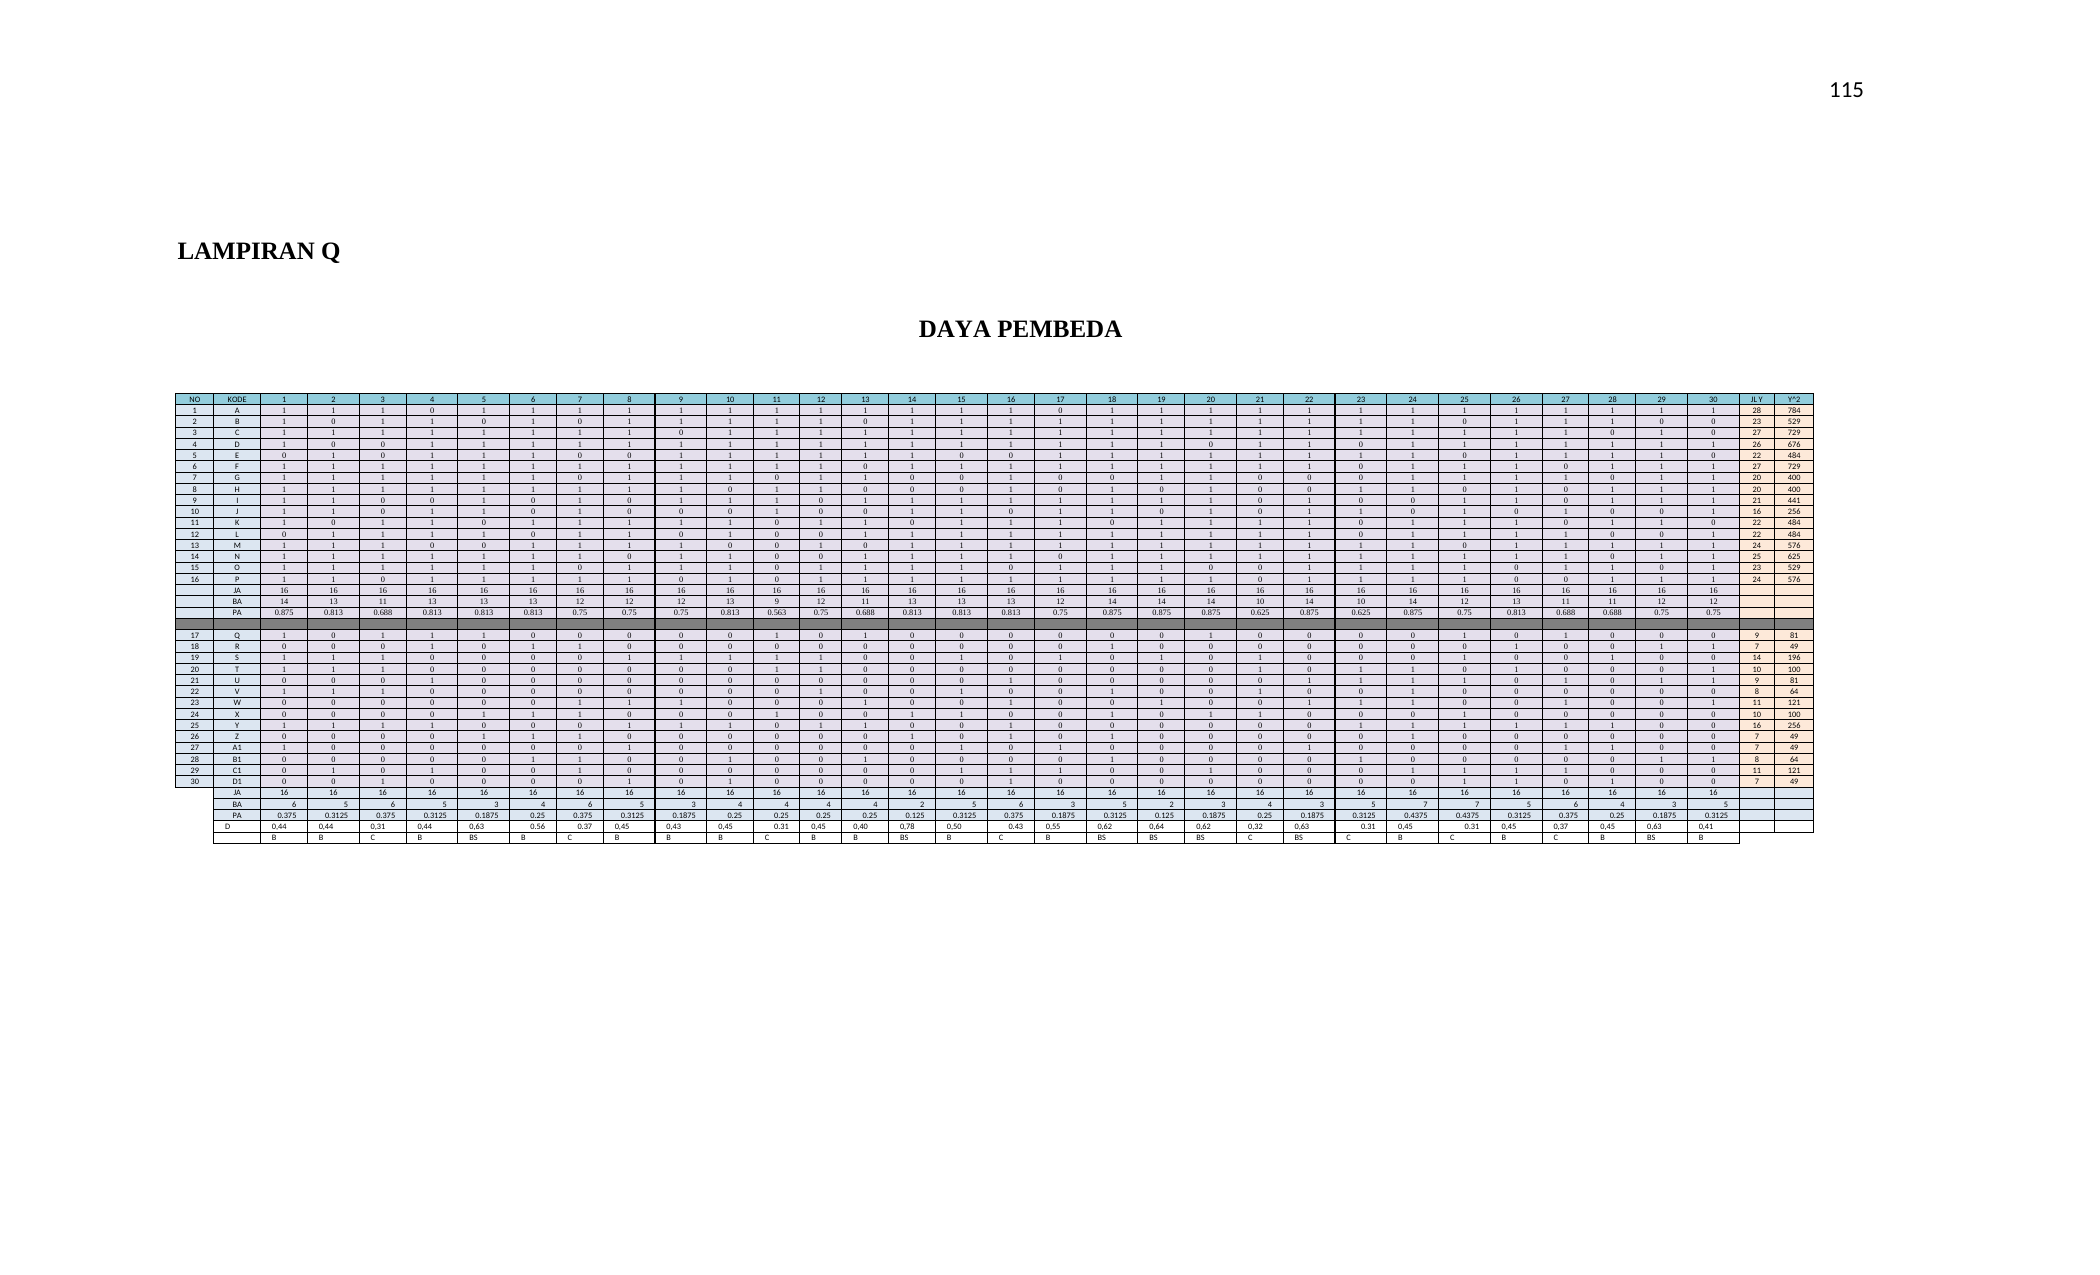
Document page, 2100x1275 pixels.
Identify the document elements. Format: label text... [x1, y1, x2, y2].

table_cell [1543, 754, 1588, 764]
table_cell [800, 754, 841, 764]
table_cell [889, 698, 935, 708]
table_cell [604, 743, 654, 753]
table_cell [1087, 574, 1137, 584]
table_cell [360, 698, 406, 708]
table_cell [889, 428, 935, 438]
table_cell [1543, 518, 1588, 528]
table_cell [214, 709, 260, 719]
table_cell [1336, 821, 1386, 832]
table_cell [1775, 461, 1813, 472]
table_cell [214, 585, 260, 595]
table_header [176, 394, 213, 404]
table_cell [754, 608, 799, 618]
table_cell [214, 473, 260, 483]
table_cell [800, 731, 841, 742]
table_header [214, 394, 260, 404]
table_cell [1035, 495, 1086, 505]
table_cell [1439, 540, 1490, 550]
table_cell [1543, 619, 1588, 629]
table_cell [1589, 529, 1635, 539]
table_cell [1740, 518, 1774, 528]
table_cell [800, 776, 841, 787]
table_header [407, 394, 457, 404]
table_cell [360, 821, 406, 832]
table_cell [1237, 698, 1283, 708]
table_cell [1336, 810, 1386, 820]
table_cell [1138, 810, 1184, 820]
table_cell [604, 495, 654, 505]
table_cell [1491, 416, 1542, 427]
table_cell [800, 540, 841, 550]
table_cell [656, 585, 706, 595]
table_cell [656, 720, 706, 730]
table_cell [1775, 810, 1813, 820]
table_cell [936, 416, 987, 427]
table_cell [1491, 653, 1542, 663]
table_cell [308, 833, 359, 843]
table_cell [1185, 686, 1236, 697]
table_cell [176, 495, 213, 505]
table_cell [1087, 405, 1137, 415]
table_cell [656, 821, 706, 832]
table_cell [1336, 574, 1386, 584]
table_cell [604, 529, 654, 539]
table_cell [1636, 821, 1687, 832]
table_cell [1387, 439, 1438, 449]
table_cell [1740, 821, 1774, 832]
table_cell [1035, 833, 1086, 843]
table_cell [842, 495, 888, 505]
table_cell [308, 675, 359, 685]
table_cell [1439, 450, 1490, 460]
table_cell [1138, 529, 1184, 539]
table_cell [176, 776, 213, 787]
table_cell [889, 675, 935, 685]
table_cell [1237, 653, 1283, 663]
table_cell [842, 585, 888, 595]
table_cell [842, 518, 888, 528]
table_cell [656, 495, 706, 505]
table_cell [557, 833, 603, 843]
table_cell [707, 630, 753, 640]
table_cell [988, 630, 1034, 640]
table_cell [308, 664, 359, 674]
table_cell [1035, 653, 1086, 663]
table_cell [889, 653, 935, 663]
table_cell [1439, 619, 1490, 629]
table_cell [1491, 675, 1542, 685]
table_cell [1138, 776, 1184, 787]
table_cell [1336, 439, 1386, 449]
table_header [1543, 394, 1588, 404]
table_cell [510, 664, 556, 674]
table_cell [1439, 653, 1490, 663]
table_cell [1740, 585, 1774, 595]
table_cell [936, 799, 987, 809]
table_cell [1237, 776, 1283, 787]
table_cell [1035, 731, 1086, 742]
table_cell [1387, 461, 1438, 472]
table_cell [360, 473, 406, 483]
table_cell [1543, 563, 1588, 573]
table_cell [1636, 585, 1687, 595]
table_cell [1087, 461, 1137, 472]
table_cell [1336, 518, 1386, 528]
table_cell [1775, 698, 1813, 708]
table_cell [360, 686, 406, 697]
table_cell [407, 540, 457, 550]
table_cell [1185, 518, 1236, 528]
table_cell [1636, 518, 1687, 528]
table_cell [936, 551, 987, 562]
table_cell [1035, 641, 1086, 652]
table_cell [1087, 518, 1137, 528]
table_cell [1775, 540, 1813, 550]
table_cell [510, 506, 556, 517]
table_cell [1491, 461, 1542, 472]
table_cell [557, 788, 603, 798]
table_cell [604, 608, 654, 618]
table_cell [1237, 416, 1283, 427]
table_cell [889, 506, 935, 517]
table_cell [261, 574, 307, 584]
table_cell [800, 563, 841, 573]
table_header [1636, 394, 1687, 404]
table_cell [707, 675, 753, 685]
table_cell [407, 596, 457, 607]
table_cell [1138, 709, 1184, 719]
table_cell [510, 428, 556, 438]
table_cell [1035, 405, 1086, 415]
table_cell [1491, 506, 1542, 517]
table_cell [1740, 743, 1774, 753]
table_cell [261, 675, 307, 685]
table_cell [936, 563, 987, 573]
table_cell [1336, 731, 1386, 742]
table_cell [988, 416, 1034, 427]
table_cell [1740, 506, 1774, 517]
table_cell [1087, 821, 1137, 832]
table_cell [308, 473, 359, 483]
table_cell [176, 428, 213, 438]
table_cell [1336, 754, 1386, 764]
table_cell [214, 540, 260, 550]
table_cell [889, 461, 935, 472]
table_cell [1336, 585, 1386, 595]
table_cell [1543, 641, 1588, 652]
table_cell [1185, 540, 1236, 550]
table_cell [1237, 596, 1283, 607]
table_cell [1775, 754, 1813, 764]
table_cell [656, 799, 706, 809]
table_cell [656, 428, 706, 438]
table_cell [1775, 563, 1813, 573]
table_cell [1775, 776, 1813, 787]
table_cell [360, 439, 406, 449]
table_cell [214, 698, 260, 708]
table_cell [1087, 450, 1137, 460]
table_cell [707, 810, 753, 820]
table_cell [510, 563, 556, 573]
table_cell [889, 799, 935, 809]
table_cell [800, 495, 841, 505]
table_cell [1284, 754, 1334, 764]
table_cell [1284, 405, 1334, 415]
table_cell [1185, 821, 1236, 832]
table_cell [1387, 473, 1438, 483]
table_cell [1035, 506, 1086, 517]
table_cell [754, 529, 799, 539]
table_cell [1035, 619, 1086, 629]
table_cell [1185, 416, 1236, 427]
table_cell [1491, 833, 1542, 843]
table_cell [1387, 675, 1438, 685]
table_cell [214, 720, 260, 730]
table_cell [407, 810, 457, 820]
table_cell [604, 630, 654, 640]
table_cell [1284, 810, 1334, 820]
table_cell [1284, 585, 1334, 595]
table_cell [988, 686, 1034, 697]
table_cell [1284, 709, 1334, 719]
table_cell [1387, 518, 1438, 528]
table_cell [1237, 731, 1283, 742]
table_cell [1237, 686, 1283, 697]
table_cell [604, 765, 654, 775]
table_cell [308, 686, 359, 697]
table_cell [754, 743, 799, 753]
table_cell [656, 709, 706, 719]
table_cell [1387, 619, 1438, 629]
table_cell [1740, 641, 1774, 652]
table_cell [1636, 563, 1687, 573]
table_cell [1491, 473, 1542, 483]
text LAMPIRAN Q [177, 236, 1864, 265]
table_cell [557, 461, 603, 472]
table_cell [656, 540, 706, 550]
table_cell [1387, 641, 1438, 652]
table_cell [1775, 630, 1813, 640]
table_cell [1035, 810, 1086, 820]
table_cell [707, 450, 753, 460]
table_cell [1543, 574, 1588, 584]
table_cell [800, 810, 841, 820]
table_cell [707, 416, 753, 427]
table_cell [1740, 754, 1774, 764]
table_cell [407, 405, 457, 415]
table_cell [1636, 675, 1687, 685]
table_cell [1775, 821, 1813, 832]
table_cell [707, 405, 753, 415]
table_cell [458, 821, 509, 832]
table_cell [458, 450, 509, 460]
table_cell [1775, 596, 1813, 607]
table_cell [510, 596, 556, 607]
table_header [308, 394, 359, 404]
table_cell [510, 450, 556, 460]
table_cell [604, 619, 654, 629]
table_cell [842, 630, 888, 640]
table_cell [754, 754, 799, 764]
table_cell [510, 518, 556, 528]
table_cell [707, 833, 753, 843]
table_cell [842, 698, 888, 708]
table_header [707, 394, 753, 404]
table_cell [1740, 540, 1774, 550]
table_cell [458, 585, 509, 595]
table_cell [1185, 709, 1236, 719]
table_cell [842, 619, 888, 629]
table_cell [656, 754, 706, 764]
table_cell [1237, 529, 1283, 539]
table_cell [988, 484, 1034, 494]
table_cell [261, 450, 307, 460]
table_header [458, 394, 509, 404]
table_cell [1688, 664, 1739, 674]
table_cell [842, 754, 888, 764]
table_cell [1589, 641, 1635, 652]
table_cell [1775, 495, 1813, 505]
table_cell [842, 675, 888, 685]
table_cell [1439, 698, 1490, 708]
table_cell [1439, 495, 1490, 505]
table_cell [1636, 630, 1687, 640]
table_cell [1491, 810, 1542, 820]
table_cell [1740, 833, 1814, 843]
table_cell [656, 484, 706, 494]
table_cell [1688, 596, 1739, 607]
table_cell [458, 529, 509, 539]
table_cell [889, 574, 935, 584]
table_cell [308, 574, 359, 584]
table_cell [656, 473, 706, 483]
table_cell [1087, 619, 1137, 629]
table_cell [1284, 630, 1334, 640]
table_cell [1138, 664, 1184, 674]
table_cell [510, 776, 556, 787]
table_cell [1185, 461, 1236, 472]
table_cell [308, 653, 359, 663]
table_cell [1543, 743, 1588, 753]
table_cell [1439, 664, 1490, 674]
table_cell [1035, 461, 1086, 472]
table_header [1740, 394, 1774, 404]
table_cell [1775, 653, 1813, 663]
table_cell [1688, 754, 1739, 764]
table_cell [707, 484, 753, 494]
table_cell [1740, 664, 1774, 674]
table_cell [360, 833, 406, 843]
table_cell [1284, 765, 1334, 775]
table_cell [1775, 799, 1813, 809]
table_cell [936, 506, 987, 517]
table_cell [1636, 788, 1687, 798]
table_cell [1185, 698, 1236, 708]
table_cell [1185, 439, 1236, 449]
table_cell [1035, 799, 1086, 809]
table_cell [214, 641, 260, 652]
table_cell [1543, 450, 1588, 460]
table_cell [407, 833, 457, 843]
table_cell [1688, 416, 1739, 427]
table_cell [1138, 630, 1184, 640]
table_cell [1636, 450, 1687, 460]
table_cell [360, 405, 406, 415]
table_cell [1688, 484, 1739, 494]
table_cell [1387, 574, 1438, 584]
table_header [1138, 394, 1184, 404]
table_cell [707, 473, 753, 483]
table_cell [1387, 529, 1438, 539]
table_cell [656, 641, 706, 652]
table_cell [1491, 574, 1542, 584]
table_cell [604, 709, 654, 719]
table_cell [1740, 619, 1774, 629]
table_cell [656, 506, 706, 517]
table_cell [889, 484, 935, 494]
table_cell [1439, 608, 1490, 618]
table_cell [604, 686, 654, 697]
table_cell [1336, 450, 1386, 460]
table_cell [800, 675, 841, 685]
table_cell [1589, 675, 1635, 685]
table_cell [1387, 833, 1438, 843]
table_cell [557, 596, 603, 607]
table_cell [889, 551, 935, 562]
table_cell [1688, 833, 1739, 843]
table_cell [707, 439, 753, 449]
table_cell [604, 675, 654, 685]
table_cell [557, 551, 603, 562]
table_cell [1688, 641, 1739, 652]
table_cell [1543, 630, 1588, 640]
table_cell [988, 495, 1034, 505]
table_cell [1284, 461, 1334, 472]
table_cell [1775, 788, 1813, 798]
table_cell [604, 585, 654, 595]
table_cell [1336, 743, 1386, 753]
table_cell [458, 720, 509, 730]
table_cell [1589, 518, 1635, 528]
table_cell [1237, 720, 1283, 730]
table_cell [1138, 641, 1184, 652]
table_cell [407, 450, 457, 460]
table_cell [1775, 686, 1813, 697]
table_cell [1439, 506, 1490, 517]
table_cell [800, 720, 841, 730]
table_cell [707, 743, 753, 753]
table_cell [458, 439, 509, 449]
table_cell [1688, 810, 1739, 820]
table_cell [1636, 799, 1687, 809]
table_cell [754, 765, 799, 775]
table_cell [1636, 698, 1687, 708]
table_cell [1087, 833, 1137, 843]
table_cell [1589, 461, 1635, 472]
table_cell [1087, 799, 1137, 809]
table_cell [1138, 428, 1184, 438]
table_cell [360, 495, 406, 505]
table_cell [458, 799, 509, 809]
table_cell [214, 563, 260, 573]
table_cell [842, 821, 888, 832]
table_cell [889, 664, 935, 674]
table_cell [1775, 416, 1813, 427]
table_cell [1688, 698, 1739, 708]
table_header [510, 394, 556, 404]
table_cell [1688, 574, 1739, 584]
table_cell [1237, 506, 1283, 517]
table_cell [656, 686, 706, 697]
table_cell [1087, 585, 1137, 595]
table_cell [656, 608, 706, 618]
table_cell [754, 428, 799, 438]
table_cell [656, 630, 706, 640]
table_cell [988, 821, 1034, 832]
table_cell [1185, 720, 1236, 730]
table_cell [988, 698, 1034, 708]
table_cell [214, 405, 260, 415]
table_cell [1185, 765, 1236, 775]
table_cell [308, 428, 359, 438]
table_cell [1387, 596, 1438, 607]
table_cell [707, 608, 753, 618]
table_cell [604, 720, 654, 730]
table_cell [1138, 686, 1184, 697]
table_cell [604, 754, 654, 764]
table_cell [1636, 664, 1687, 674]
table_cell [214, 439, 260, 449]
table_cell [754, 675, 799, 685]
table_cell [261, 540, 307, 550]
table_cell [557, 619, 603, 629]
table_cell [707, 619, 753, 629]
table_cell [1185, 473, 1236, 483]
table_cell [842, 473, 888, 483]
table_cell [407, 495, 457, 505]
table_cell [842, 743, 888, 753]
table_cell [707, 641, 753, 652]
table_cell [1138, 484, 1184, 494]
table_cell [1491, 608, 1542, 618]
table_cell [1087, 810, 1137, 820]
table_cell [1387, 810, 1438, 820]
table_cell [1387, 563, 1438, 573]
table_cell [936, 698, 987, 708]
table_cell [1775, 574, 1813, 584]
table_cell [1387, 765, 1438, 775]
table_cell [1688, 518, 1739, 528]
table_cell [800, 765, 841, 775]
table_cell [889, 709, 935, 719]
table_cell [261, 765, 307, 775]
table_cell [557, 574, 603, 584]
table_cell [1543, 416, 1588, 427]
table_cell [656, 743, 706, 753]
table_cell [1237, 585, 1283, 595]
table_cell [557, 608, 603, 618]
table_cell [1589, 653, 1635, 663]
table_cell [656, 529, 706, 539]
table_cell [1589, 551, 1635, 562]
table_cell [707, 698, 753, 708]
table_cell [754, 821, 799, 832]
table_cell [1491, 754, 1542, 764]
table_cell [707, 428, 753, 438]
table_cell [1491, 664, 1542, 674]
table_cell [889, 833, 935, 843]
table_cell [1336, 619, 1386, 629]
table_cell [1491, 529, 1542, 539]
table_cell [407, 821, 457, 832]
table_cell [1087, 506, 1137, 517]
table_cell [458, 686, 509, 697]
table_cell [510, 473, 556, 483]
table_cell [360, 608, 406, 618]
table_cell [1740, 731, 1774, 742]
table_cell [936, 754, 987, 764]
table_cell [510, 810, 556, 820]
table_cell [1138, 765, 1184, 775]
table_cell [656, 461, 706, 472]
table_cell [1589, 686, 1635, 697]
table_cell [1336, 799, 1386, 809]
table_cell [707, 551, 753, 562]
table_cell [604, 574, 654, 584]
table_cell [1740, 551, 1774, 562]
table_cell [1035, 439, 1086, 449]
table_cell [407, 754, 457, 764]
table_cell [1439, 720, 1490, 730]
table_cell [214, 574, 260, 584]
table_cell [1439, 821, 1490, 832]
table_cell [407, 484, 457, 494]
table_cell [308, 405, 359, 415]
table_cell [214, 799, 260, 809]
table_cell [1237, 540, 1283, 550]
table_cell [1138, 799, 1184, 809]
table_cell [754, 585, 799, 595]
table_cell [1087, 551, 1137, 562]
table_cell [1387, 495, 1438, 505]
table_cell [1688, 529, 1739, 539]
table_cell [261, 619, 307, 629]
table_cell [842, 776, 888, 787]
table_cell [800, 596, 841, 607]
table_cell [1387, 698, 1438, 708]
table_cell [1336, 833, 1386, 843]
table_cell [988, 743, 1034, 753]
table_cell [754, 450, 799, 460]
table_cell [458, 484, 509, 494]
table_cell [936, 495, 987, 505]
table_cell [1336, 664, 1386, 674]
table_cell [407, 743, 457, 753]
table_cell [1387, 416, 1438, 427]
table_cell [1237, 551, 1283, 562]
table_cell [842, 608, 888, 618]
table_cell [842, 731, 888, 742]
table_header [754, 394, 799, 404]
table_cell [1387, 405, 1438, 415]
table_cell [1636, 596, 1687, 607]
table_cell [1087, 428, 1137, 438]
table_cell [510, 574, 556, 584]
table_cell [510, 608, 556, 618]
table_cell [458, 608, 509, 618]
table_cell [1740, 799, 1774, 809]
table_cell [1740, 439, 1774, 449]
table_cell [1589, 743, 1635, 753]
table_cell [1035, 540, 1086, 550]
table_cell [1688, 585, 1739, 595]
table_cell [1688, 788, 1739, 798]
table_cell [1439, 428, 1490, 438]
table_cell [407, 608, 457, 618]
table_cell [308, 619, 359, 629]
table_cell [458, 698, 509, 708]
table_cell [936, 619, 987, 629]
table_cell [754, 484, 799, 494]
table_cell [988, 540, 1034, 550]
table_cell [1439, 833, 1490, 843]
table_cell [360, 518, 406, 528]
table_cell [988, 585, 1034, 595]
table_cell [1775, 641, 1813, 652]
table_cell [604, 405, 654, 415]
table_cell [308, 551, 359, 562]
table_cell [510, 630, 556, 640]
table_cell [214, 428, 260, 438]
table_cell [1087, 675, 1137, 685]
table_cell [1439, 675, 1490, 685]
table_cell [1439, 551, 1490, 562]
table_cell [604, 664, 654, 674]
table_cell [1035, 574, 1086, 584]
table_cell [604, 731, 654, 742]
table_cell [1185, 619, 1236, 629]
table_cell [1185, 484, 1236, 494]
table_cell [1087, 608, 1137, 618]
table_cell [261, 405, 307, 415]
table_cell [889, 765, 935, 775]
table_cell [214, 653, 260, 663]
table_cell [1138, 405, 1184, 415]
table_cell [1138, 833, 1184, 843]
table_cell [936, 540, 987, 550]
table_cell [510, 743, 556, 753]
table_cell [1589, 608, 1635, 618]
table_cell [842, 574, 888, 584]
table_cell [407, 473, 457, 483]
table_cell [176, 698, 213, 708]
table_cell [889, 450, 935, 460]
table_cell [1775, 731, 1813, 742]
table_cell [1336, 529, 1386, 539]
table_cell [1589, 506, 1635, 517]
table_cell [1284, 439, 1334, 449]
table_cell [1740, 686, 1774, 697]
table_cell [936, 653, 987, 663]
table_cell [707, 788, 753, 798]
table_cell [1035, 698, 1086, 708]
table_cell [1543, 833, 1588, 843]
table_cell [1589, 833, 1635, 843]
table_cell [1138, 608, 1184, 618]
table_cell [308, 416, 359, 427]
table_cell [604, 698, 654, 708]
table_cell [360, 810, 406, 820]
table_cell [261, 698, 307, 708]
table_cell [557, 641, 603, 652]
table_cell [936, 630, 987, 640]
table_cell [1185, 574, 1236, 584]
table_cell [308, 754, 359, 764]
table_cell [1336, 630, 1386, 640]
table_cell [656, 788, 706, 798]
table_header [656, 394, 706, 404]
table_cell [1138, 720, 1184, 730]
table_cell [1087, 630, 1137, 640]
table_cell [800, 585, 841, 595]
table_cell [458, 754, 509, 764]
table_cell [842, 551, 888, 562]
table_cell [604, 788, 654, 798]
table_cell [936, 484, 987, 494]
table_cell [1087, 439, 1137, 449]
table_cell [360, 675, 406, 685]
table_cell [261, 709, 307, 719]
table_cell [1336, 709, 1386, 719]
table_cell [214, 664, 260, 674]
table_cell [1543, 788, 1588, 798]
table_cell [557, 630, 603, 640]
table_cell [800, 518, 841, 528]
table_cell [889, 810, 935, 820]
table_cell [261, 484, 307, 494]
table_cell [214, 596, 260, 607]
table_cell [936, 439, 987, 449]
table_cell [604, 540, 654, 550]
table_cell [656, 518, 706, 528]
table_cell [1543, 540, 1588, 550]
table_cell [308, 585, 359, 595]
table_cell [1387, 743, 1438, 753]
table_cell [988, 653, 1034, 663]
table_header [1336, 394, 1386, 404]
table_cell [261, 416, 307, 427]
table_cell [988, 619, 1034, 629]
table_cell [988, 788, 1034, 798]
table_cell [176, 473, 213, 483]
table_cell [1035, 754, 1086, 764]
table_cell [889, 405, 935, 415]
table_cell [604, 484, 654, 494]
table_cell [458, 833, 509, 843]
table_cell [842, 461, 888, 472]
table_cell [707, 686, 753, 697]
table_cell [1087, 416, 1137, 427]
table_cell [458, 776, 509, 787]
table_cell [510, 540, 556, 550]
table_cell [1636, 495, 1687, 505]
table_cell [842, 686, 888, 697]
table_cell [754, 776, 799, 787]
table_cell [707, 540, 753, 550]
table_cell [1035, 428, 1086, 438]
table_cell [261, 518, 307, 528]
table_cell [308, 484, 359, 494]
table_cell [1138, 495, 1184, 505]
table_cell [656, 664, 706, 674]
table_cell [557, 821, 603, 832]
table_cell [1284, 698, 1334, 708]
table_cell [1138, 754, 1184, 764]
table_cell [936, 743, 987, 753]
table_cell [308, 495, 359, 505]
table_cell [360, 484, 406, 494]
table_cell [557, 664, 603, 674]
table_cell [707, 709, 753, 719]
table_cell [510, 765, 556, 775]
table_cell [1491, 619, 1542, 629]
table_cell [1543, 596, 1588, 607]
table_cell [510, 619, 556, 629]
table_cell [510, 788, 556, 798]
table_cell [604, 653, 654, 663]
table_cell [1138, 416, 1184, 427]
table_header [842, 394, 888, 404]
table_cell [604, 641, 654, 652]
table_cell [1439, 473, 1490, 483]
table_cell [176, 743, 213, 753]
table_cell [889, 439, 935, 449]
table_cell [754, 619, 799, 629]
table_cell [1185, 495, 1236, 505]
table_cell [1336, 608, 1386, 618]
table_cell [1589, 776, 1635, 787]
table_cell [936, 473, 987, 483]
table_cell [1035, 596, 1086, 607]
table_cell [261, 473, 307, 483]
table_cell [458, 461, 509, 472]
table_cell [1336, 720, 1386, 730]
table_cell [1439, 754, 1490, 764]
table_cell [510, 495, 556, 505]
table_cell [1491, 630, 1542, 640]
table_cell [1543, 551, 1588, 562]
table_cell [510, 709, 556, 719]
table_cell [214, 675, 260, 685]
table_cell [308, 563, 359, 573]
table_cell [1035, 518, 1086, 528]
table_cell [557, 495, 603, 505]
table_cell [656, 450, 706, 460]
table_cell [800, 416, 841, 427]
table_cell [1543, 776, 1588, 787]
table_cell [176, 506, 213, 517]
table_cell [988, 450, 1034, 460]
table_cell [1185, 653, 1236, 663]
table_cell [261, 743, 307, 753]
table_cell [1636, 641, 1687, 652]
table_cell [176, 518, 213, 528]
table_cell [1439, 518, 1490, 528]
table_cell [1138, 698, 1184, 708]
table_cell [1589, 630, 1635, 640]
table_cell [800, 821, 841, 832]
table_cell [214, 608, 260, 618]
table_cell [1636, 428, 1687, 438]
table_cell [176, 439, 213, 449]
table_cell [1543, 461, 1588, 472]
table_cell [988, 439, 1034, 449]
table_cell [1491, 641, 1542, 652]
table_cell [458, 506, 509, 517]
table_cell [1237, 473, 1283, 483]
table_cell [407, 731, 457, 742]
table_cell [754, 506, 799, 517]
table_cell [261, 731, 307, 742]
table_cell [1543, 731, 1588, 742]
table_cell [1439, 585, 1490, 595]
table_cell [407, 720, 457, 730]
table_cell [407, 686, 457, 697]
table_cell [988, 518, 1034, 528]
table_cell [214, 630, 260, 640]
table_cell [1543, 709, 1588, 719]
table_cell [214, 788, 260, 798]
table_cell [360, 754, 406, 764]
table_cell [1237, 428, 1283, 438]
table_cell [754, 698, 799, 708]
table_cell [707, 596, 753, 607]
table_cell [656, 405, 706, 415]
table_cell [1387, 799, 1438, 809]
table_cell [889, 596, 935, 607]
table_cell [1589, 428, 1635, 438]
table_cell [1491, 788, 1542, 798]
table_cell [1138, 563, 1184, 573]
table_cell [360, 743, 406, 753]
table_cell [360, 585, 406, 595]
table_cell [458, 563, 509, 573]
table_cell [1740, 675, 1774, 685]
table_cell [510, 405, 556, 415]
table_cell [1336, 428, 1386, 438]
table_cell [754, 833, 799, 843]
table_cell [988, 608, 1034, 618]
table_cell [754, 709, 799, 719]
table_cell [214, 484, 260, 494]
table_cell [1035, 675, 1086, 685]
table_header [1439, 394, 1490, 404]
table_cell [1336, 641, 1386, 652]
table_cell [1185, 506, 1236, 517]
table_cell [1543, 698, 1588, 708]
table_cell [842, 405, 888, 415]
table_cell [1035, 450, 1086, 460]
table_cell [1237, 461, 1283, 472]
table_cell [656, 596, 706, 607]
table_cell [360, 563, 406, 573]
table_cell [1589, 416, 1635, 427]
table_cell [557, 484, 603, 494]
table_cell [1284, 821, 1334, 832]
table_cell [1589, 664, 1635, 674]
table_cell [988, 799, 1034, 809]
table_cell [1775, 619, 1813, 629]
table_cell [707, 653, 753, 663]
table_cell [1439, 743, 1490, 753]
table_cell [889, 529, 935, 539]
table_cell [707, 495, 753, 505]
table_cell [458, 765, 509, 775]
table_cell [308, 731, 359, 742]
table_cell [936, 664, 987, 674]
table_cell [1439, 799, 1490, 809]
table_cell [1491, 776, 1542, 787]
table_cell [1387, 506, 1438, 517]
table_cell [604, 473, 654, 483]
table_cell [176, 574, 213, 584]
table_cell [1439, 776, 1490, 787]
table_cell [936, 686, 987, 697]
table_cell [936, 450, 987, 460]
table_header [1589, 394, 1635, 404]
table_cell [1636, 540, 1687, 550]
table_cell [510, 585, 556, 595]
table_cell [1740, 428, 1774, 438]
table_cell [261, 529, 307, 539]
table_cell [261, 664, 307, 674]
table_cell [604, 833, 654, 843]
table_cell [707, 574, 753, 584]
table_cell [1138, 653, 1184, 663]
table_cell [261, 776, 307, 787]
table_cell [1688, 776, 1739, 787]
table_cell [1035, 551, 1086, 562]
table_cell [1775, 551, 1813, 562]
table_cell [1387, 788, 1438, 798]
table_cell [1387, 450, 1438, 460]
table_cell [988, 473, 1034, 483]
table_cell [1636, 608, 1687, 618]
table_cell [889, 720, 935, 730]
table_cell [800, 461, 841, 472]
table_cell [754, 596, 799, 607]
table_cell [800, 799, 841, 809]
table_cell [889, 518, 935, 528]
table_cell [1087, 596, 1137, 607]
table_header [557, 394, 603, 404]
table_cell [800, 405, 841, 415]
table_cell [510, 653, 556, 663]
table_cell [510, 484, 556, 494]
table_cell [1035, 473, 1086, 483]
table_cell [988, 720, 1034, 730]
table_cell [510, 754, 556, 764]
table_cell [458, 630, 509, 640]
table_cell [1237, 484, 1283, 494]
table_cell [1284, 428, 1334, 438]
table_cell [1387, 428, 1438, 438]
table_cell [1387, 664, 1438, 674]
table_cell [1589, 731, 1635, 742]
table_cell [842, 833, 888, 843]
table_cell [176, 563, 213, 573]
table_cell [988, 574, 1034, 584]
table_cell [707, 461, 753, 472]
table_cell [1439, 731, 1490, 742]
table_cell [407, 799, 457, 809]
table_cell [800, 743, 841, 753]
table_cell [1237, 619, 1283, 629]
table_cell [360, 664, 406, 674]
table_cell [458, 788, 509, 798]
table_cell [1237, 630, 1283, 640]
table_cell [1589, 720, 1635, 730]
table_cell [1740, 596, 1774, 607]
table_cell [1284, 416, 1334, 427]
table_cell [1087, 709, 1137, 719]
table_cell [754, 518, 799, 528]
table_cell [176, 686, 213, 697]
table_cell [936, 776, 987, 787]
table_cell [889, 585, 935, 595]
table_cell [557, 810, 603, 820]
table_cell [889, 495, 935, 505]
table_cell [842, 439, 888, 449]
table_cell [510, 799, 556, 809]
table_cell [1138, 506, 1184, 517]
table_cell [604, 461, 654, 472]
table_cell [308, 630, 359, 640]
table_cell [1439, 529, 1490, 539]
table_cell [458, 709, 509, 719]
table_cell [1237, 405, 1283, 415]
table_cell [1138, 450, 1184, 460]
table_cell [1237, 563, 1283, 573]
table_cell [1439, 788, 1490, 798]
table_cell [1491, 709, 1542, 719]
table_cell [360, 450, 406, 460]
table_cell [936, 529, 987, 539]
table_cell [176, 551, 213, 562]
text DAYA PEMBEDA [177, 314, 1864, 343]
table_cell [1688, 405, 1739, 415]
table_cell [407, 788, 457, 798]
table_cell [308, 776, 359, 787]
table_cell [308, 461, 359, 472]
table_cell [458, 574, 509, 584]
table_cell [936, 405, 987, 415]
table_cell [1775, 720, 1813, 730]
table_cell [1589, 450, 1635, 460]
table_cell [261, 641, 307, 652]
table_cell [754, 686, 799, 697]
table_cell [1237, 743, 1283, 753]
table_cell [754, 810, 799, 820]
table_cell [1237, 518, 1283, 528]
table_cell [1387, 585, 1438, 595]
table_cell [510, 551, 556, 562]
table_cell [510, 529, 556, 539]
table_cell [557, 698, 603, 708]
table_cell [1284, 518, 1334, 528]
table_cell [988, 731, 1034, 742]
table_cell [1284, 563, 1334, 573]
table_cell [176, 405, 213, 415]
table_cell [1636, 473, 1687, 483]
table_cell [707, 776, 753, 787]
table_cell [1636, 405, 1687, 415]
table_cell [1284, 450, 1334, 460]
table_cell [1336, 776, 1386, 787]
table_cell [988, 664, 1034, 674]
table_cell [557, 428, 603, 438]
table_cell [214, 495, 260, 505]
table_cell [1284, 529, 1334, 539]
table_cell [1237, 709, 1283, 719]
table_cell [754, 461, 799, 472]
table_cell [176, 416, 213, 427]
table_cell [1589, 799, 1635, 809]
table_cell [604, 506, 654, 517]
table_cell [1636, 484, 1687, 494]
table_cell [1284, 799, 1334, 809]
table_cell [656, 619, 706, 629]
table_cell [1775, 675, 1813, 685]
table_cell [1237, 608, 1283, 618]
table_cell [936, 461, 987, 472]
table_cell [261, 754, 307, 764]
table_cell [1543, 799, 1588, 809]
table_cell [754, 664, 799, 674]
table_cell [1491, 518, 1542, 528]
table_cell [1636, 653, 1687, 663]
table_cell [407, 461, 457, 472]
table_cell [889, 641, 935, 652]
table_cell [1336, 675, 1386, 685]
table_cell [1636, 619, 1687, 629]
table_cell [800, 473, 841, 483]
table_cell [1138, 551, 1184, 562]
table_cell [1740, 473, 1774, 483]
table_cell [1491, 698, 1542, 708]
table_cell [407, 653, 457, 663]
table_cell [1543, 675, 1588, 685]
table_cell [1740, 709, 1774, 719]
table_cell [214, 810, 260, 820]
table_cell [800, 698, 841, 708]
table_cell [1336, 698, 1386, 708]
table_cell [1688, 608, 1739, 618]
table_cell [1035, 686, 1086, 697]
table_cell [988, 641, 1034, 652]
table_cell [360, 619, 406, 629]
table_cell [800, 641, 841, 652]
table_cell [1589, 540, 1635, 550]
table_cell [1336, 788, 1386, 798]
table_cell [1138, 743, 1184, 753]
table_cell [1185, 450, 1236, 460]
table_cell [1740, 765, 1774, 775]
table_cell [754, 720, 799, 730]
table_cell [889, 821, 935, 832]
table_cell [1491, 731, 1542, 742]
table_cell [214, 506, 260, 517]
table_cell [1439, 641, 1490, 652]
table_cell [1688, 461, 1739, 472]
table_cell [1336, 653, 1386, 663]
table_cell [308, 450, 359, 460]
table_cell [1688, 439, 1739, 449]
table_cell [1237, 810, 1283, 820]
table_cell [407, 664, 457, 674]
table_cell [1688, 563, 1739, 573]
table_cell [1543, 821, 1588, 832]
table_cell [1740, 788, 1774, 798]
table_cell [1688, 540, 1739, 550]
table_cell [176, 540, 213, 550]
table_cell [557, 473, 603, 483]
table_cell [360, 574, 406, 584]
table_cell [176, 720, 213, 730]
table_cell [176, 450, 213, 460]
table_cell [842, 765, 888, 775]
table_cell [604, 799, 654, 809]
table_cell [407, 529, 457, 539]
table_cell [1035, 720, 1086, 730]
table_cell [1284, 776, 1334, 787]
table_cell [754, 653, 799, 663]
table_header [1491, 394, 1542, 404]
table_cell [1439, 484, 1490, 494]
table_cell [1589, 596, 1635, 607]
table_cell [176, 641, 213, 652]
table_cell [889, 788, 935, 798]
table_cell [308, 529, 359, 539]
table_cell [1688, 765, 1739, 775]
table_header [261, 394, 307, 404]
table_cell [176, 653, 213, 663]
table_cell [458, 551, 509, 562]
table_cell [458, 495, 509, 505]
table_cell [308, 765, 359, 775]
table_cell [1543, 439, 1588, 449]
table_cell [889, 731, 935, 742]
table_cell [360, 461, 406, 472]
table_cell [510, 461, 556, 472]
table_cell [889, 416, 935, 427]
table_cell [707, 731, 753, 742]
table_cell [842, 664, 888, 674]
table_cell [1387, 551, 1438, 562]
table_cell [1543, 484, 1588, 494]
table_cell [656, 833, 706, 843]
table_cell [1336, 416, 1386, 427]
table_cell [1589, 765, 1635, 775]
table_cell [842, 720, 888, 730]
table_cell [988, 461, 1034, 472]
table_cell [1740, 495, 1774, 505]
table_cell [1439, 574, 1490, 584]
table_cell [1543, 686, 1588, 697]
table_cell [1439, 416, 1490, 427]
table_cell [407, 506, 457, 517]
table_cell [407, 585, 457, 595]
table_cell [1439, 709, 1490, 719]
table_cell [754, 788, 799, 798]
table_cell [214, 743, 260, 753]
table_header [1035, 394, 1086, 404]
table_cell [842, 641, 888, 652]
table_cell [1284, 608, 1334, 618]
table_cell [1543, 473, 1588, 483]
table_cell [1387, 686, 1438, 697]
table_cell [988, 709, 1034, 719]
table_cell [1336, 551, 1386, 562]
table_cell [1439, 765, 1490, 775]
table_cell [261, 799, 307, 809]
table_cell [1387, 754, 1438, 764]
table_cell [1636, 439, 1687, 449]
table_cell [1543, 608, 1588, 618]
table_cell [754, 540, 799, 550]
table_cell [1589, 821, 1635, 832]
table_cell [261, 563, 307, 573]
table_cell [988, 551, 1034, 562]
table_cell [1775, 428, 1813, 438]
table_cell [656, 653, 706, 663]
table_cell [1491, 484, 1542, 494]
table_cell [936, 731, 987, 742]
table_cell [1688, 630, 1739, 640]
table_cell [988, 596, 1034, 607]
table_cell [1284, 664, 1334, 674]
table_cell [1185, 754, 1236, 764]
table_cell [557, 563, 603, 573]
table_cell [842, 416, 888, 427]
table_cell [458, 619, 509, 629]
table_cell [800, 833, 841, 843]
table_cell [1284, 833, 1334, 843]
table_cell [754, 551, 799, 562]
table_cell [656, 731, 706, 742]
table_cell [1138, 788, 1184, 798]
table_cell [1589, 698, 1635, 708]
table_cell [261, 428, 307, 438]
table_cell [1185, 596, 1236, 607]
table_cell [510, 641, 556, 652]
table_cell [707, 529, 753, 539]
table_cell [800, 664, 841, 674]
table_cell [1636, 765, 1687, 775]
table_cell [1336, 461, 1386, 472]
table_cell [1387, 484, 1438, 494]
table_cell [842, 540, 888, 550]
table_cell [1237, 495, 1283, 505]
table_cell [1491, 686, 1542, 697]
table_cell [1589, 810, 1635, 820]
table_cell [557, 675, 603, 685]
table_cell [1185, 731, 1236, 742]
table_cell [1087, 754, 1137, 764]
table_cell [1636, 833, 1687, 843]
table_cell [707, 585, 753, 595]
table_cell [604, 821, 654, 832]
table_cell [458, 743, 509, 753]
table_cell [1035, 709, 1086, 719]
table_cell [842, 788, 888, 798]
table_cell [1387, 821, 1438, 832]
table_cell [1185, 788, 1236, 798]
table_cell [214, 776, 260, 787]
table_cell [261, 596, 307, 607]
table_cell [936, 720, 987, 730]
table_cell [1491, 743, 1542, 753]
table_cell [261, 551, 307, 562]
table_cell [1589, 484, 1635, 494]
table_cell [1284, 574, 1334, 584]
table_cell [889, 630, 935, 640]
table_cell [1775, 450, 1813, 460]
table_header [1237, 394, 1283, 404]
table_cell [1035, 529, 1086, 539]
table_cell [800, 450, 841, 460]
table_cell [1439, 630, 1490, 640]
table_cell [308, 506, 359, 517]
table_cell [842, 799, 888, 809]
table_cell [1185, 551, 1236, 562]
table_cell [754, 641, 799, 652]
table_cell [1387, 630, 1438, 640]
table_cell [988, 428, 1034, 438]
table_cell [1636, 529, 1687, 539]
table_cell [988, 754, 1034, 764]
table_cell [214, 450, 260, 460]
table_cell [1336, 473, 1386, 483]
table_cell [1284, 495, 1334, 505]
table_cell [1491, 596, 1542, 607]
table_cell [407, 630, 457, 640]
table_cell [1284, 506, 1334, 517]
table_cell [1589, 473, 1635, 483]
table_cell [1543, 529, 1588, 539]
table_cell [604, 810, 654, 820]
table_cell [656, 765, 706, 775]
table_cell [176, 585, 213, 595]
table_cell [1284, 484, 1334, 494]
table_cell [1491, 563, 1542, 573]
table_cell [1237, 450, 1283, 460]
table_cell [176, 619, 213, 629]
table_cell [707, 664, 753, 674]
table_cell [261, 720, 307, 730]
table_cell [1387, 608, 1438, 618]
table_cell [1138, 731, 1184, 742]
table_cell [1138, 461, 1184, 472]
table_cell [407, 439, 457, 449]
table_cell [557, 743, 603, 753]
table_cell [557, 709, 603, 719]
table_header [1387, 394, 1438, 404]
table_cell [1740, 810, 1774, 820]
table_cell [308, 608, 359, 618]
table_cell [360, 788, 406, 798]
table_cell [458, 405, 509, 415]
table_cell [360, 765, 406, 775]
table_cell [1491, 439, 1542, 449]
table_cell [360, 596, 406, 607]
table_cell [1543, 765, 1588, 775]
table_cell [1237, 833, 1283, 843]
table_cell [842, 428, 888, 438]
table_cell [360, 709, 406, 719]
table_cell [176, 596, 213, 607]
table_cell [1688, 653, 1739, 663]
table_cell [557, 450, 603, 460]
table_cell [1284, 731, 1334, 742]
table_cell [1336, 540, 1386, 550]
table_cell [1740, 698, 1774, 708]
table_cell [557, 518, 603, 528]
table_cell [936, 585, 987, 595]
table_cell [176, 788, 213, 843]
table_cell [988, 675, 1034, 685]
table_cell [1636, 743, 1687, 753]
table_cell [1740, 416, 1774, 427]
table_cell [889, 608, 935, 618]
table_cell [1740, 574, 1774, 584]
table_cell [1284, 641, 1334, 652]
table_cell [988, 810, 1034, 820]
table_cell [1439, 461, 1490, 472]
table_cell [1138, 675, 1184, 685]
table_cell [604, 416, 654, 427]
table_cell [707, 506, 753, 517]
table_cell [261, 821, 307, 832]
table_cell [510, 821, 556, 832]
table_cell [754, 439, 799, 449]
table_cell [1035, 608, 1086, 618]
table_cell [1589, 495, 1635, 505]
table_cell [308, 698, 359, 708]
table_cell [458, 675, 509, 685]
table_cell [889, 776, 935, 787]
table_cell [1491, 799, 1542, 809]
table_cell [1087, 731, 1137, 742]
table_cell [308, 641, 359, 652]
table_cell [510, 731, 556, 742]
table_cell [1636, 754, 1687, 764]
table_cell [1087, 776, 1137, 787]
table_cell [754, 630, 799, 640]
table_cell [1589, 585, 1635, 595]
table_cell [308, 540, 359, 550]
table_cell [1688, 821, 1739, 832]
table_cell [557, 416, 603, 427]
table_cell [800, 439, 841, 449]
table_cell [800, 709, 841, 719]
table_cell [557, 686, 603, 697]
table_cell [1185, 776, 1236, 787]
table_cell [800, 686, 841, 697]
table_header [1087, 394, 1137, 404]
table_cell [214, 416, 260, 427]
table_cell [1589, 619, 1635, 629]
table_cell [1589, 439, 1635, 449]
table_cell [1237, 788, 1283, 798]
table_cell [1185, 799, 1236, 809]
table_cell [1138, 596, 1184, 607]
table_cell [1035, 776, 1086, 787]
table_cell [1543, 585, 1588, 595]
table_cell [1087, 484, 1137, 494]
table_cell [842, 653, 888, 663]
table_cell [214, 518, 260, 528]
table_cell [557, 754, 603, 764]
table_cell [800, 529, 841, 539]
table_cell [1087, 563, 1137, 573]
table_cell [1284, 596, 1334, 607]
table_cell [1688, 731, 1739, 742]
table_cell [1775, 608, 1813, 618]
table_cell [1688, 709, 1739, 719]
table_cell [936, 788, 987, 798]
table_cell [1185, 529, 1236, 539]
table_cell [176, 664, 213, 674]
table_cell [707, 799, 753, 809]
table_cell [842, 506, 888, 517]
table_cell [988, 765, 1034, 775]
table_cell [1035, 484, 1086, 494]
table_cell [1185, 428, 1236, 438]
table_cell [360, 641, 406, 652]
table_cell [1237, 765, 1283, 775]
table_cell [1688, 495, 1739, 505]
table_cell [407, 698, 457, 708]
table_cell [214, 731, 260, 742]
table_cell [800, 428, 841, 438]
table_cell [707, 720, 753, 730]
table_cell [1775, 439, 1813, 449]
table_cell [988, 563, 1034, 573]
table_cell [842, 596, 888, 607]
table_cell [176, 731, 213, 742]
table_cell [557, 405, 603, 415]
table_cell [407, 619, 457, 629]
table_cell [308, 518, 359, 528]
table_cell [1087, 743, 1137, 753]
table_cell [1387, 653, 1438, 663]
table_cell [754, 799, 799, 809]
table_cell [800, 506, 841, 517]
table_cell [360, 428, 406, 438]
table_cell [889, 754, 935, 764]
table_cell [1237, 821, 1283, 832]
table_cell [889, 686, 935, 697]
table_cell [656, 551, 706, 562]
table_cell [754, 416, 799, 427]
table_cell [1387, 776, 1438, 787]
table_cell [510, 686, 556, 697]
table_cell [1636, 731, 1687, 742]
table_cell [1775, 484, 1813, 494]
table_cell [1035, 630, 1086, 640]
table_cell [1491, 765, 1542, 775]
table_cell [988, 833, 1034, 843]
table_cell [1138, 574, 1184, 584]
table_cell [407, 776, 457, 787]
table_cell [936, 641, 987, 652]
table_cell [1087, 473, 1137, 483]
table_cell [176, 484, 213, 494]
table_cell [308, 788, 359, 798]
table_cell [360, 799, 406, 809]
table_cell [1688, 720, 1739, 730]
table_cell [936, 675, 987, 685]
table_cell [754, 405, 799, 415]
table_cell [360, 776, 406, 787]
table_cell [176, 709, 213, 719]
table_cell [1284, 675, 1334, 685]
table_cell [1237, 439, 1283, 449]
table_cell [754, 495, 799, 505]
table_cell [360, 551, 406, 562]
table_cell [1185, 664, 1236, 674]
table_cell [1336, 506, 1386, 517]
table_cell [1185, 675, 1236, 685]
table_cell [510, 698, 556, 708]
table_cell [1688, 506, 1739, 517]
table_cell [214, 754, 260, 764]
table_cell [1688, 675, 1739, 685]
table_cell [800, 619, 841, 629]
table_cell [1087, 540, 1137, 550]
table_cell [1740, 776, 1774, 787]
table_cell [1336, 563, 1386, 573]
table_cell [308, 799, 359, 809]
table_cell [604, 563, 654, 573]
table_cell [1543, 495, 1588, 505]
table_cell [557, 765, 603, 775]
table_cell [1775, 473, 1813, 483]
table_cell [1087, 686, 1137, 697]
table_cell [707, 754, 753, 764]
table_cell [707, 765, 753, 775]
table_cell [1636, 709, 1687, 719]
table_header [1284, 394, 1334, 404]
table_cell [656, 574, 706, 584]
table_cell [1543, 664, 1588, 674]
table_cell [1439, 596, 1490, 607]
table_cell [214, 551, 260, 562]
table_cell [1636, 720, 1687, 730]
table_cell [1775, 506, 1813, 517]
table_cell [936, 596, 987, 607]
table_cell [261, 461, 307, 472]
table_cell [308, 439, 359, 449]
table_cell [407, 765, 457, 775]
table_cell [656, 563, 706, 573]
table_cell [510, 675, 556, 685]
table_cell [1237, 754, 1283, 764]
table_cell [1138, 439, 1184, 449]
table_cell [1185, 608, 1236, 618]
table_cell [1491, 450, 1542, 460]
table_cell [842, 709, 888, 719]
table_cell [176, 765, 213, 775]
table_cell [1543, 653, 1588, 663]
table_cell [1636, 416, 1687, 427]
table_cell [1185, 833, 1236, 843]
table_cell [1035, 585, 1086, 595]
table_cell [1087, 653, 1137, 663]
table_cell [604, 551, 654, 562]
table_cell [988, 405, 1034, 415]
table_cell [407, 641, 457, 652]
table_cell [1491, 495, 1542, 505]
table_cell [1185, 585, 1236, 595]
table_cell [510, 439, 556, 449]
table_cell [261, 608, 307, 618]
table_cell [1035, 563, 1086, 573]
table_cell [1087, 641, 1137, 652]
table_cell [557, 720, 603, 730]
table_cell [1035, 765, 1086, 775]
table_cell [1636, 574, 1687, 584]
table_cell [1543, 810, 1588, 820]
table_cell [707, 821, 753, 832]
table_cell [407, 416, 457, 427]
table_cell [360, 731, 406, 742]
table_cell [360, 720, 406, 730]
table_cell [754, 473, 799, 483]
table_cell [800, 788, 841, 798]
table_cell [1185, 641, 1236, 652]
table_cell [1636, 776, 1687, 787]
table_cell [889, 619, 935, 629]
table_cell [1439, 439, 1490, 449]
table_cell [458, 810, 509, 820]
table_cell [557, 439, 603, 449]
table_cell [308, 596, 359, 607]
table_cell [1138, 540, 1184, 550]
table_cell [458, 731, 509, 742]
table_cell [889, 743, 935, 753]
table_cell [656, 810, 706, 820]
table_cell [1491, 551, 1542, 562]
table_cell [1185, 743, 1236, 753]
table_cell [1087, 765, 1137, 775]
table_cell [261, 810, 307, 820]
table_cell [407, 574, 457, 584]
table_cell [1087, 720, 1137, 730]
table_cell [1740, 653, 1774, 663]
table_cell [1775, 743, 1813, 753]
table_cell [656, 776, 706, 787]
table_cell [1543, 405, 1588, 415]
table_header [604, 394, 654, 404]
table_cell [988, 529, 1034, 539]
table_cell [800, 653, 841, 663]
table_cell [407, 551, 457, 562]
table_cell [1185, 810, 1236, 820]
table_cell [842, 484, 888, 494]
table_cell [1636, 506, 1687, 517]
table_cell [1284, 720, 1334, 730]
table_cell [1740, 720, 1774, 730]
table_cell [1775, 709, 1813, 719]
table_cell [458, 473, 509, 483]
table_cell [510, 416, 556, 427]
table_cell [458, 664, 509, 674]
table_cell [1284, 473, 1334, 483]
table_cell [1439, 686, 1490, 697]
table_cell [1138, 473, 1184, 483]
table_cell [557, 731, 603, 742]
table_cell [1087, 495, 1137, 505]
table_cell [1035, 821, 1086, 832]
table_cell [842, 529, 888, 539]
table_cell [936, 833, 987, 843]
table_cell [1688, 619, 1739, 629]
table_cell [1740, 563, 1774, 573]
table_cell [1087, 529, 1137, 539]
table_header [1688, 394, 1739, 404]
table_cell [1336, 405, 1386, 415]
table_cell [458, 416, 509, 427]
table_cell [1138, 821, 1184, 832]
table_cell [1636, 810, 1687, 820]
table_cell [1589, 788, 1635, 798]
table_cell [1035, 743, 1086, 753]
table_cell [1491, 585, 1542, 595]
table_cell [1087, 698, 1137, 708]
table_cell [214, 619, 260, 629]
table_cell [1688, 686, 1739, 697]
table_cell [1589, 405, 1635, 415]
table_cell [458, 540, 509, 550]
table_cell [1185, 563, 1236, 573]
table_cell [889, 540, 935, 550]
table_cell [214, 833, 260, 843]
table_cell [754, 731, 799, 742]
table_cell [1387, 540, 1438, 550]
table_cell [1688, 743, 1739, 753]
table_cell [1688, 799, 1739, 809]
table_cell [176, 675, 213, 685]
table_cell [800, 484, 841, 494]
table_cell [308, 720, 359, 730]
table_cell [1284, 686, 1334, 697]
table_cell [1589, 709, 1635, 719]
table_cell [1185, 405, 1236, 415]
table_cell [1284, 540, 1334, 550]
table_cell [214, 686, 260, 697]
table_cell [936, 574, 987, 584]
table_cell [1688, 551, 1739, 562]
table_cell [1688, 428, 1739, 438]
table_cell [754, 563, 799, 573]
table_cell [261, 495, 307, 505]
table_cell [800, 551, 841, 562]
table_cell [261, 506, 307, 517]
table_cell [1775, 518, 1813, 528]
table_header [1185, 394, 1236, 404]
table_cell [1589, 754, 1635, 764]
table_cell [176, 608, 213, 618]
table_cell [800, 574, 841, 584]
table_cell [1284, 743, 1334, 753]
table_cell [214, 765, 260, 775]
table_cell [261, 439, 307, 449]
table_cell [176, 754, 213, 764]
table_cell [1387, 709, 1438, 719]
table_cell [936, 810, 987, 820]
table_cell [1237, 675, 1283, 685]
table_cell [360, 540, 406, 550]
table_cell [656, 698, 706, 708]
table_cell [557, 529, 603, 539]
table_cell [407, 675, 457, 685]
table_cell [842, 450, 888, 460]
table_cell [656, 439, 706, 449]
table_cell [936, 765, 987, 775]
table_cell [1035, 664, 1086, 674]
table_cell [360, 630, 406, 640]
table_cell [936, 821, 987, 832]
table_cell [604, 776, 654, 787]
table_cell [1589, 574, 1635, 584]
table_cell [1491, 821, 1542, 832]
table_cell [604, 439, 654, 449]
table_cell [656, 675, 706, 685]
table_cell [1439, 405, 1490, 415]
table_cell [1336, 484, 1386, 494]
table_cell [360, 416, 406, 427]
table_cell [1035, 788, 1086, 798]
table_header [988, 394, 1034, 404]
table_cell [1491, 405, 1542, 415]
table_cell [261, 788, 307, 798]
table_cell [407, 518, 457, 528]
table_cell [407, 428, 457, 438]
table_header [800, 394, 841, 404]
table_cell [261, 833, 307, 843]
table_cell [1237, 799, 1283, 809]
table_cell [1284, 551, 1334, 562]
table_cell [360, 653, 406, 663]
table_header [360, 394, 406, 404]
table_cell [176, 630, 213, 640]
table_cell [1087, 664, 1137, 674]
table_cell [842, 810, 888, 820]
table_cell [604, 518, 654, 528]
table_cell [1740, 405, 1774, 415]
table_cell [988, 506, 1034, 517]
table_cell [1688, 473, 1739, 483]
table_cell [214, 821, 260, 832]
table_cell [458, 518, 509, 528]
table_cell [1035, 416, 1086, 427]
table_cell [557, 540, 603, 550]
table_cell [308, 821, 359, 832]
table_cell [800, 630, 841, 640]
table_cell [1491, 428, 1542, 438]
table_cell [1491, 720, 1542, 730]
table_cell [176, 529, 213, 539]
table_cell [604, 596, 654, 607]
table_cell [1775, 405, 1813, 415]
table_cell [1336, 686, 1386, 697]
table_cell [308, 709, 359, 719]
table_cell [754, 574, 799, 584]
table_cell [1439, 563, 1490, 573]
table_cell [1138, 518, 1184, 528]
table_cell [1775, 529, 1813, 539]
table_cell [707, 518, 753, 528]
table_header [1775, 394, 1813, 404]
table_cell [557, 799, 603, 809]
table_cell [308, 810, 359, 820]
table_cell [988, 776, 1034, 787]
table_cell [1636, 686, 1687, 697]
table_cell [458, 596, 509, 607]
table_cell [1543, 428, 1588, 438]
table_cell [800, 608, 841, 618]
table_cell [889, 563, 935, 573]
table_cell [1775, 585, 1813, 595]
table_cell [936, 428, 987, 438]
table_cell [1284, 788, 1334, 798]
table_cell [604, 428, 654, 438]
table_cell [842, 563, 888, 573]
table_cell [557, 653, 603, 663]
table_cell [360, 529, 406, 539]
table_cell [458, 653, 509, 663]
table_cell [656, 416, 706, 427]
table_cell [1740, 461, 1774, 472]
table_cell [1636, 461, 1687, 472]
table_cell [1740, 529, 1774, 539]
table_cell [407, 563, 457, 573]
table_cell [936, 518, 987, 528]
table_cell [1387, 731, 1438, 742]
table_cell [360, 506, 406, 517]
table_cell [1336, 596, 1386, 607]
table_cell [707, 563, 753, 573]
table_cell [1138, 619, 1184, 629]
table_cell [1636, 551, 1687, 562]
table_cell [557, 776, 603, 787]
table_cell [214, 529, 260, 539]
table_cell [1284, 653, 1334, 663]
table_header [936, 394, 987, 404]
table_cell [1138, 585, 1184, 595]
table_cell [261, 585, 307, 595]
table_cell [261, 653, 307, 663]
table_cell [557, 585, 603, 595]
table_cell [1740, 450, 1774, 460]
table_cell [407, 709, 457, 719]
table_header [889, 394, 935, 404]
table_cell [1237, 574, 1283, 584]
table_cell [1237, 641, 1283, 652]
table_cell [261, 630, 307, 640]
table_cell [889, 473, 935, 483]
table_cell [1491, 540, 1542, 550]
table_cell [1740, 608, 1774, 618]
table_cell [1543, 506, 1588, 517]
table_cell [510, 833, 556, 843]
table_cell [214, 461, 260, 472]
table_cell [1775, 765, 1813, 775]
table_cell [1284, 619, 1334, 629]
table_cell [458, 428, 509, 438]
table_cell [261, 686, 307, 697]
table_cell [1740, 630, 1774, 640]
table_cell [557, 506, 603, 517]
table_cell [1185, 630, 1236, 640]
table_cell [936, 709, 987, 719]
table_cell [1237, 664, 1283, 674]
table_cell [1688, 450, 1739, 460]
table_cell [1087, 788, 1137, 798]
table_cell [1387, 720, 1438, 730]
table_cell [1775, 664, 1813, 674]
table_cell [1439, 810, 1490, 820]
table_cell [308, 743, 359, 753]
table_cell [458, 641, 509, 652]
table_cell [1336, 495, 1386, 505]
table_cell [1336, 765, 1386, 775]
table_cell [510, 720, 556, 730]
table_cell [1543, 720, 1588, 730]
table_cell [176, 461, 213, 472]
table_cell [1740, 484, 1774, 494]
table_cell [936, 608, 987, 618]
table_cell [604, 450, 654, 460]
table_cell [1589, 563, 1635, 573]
